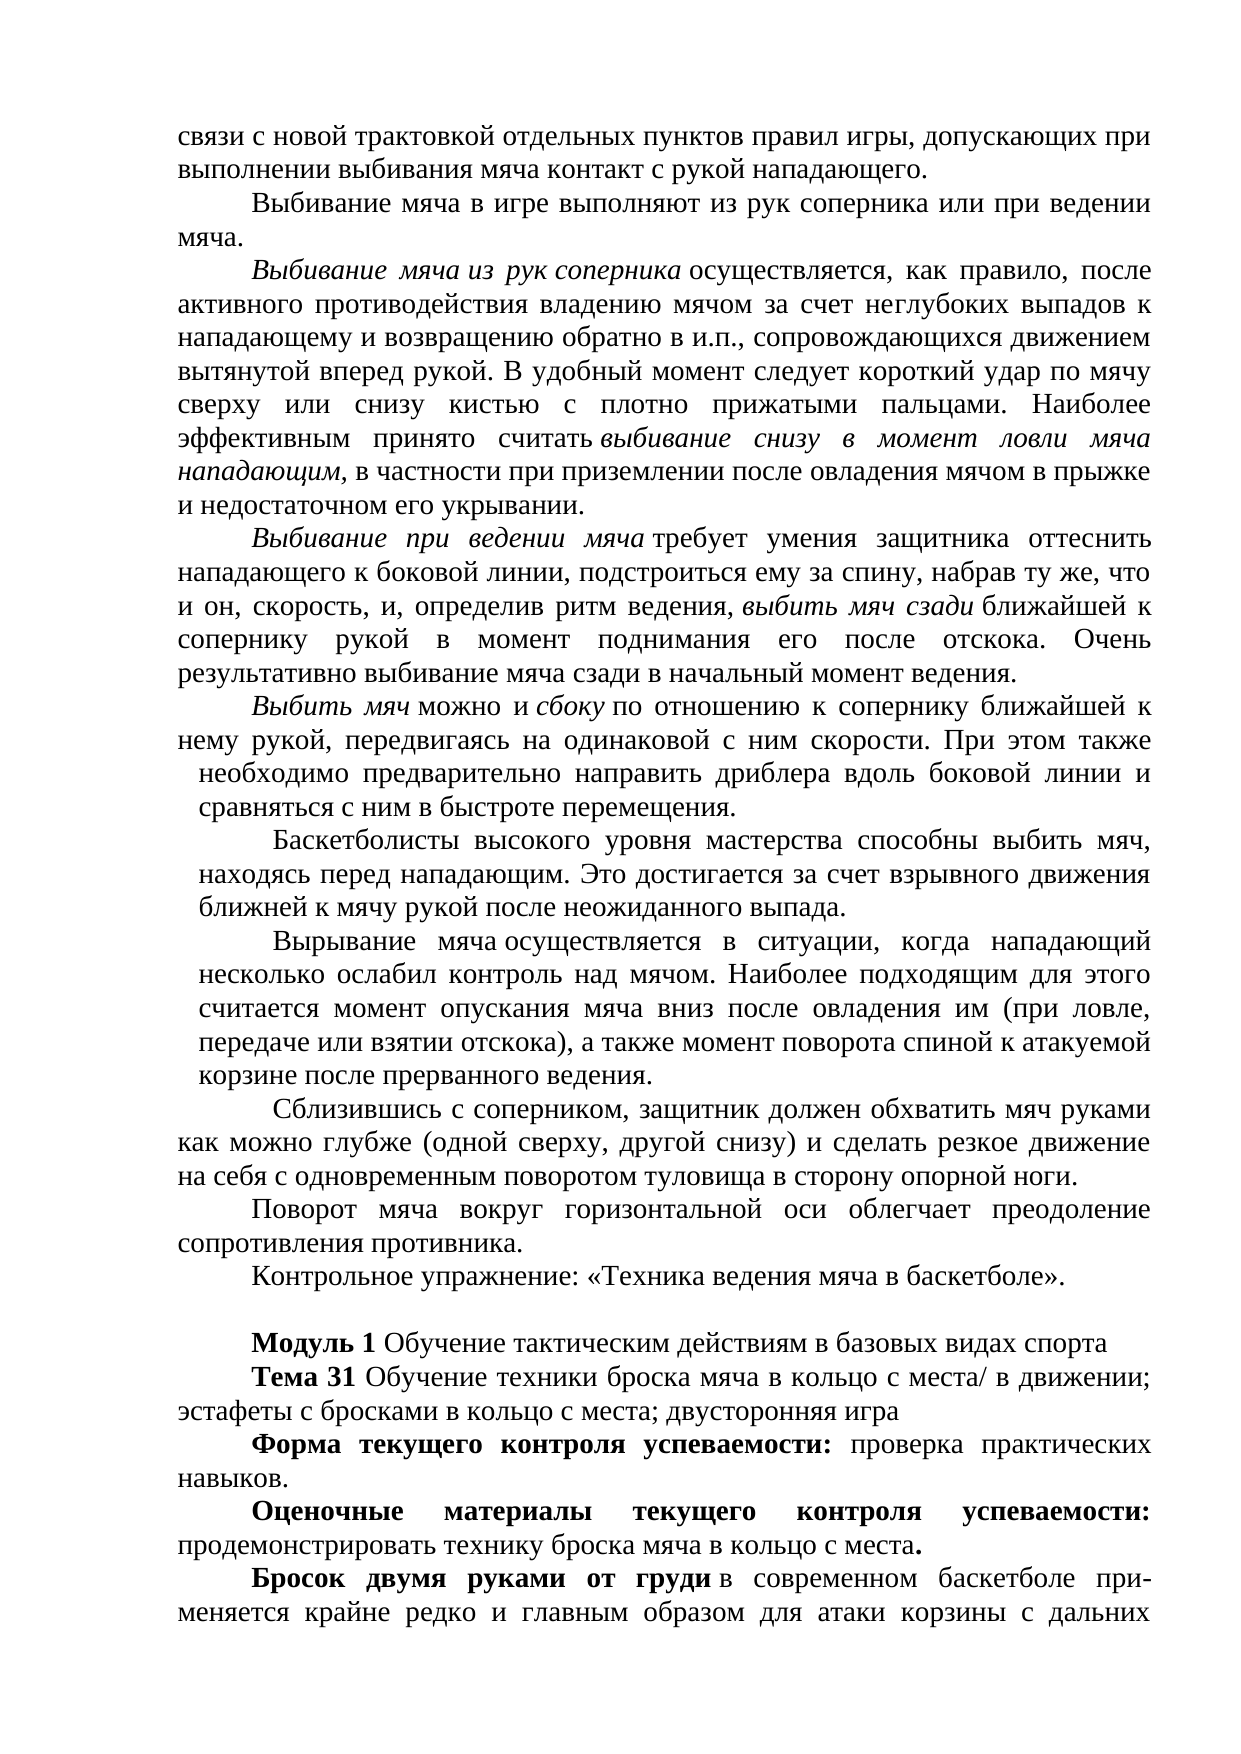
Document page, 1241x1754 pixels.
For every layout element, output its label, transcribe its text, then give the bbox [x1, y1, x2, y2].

list Форма текущего контроля успеваемости: проверка практических навыков. [177, 1426, 1152, 1493]
text Баскетболисты высокого уровня мастерства способны выбить мяч, находясь перед нападающим. Это достигается за счет взрывного движения ближней к мячу рукой после неожиданного выпада. [180, 822, 1152, 923]
text Контрольное упражнение: «Техника ведения мяча в баскетболе». [177, 1258, 1152, 1292]
text Оценочные материалы текущего контроля успеваемости: продемонстрировать технику броска мяча в кольцо с места. [177, 1493, 1152, 1560]
list Модуль 1 Обучение тактическим действиям в базовых видах спорта [177, 1326, 1152, 1359]
text Выбивание мяча из рук соперника осуществляется, как правило, после активного противодействия владению мячом за счет неглубоких выпадов к нападающему и возвращению обратно в и.п., сопровождающихся движением вытянутой вперед рукой. В удобный момент следует короткий удар по мячу сверху или снизу кистью с плотно прижатыми пальцами. Наиболее эффективным принято считать выбивание снизу в момент ловли мяча нападающим, в частности при приземлении после овладения мячом в прыжке и недостаточном его укрывании. [177, 252, 1152, 521]
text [177, 1560, 1152, 1627]
text Сблизившись с соперником, защитник должен обхватить мяч руками как можно глубже (одной сверху, другой снизу) и сделать резкое движение на себя с одновременным поворотом туловища в сторону опорной ноги. [177, 1091, 1152, 1191]
text Выбивание мяча в игре выполняют из рук соперника или при ведении мяча. [177, 185, 1152, 252]
text Вырывание мяча осуществляется в ситуации, когда нападающий несколько ослабил контроль над мячом. Наиболее подходящим для этого считается момент опускания мяча вниз после овладения им (при ловле, передаче или взятии отскока), а также момент поворота спиной к атакуемой корзине после прерванного ведения. [180, 923, 1152, 1091]
list Тема 31 Обучение техники броска мяча в кольцо с места/ в движении; эстафеты с бросками в кольцо с места; двусторонняя игра [177, 1359, 1152, 1426]
text Поворот мяча вокруг горизонтальной оси облегчает преодоление сопротивления противника. [177, 1191, 1152, 1258]
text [177, 118, 1152, 185]
text Выбить мяч можно и сбоку по отношению к сопернику ближайшей к нему рукой, передвигаясь на одинаковой с ним скорости. При этом также необходимо предварительно направить дриблера вдоль боковой линии и сравняться с ним в быстроте перемещения. [177, 688, 1152, 822]
text Выбивание при ведении мяча требует умения защитника оттеснить нападающего к боковой линии, подстроиться ему за спину, набрав ту же, что и он, скорость, и, определив ритм ведения, выбить мяч сзади ближайшей к сопернику рукой в момент поднимания его после отскока. Очень результативно выбивание мяча сзади в начальный момент ведения. [177, 521, 1152, 688]
